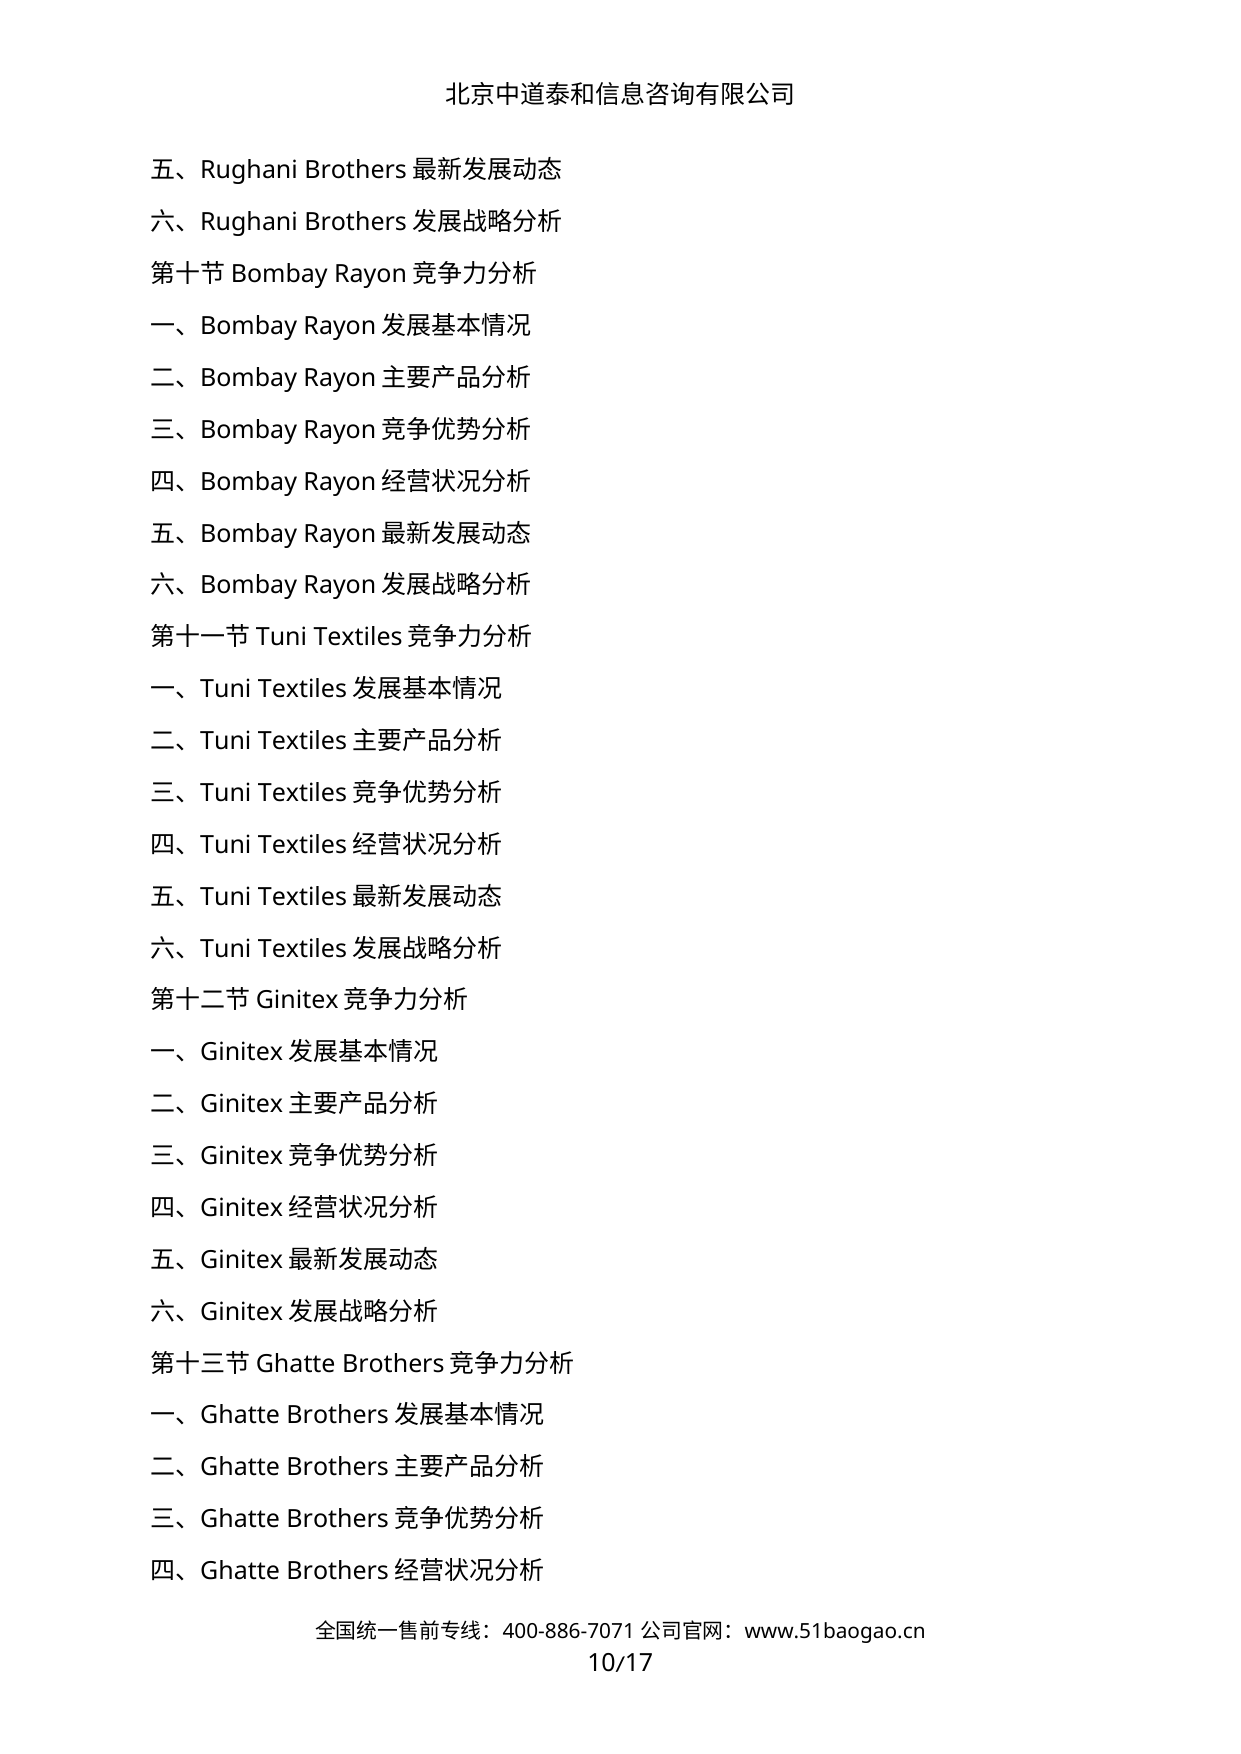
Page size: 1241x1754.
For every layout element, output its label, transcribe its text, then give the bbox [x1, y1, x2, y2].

text 五、Tuni Textiles最新发展动态 [150, 876, 1090, 912]
text 三、Bombay Rayon竞争优势分析 [150, 409, 1090, 446]
text 第十节 Bombay Rayon竞争力分析 [150, 254, 1090, 290]
text 二、Ghatte Brothers主要产品分析 [150, 1447, 1090, 1483]
text 六、Tuni Textiles发展战略分析 [150, 928, 1090, 964]
text 五、Rughani Brothers最新发展动态 [150, 150, 1090, 186]
text 二、Tuni Textiles主要产品分析 [150, 721, 1090, 757]
text 二、Bombay Rayon主要产品分析 [150, 357, 1090, 394]
text 一、Ginitex发展基本情况 [150, 1032, 1090, 1068]
text 一、Ghatte Brothers发展基本情况 [150, 1395, 1090, 1431]
text 第十二节 Ginitex竞争力分析 [150, 980, 1090, 1016]
text 五、Bombay Rayon最新发展动态 [150, 513, 1090, 549]
text 一、Bombay Rayon发展基本情况 [150, 306, 1090, 342]
text 第十三节 Ghatte Brothers竞争力分析 [150, 1343, 1090, 1379]
text 三、Tuni Textiles竞争优势分析 [150, 772, 1090, 809]
text 四、Ghatte Brothers经营状况分析 [150, 1551, 1090, 1587]
text 六、Ginitex发展战略分析 [150, 1291, 1090, 1327]
text 一、Tuni Textiles发展基本情况 [150, 669, 1090, 705]
text 六、Bombay Rayon发展战略分析 [150, 565, 1090, 601]
text 四、Ginitex经营状况分析 [150, 1187, 1090, 1224]
text 四、Tuni Textiles经营状况分析 [150, 824, 1090, 861]
text 三、Ginitex竞争优势分析 [150, 1136, 1090, 1172]
text 五、Ginitex最新发展动态 [150, 1239, 1090, 1276]
text 六、Rughani Brothers发展战略分析 [150, 202, 1090, 238]
text 四、Bombay Rayon经营状况分析 [150, 461, 1090, 497]
text 二、Ginitex主要产品分析 [150, 1084, 1090, 1120]
text 第十一节 Tuni Textiles竞争力分析 [150, 617, 1090, 653]
text 三、Ghatte Brothers竞争优势分析 [150, 1499, 1090, 1535]
